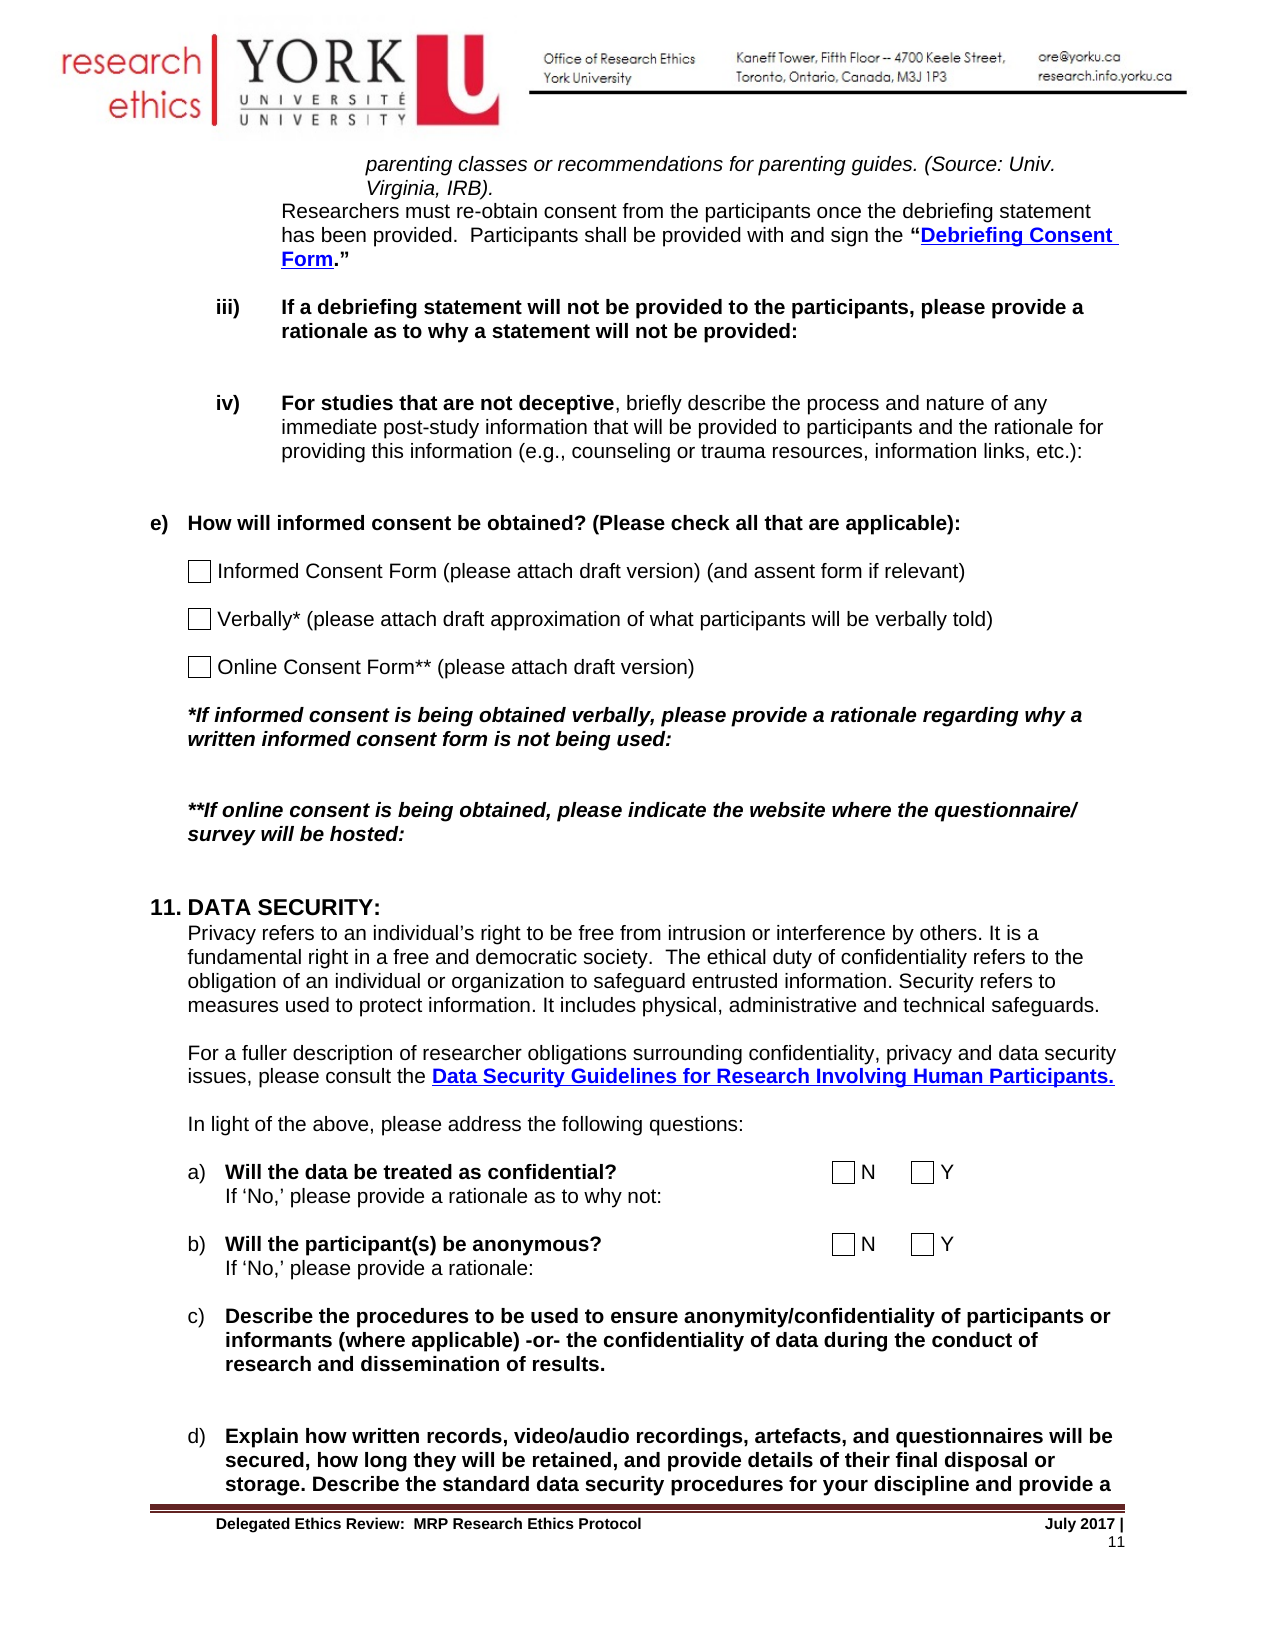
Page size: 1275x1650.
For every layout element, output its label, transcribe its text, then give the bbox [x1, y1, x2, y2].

list If ‘No,’ please provide a rationale: [187, 1256, 1125, 1280]
text Informed Consent Form (please attach draft version) (and assent form if relevant) [187, 559, 1125, 583]
text In light of the above, please address the following questions: [187, 1112, 1125, 1136]
list For studies that are not deceptive, briefly describe the process and nature of any immediate post-study information that will be provided to participants and the rationale for providing this information (e.g., counseling or trauma resources, information links, etc.): [216, 391, 1125, 463]
picture [47, 15, 1225, 140]
list Will the participant(s) be anonymous? N Y [187, 1232, 1125, 1256]
list Describe the procedures to be used to ensure anonymity/confidentiality of participants or informants (where applicable) -or- the confidentiality of data during the conduct of research and dissemination of results. [187, 1304, 1125, 1376]
list Will the data be treated as confidential? N Y [187, 1160, 1125, 1184]
list If ‘No,’ please provide a rationale as to why not: [187, 1184, 1125, 1208]
list If a debriefing statement will not be provided to the participants, please provide a rationale as to why a statement will not be provided: [216, 295, 1125, 343]
text Verbally* (please attach draft approximation of what participants will be verbally told) [187, 607, 1125, 631]
list How will informed consent be obtained? (Please check all that are applicable): [150, 511, 1125, 535]
text **If online consent is being obtained, please indicate the website where the questionnaire/ survey will be hosted: [187, 798, 1125, 846]
text For a fuller description of researcher obligations surrounding confidentiality, privacy and data security issues, please consult the Data Security Guidelines for Research Involving Human Participants. [187, 1040, 1125, 1088]
text Online Consent Form** (please attach draft version) [187, 654, 1125, 678]
text *If informed consent is being obtained verbally, please provide a rationale regarding why a written informed consent form is not being used: [187, 702, 1125, 750]
text Privacy refers to an individual’s right to be free from intrusion or interference by others. It is a fundamental right in a free and democratic society. The ethical duty of confidentiality refers to the obligation of an individual or organization to safeguard entrusted information. Security refers to measures used to protect information. It includes physical, administrative and technical safeguards. [187, 921, 1125, 1016]
list DATA SECURITY: [150, 894, 1125, 921]
text Researchers must re-obtain consent from the participants once the debriefing statement has been provided. Participants shall be provided with and sign the “Debriefing Consent Form.” [281, 199, 1125, 271]
